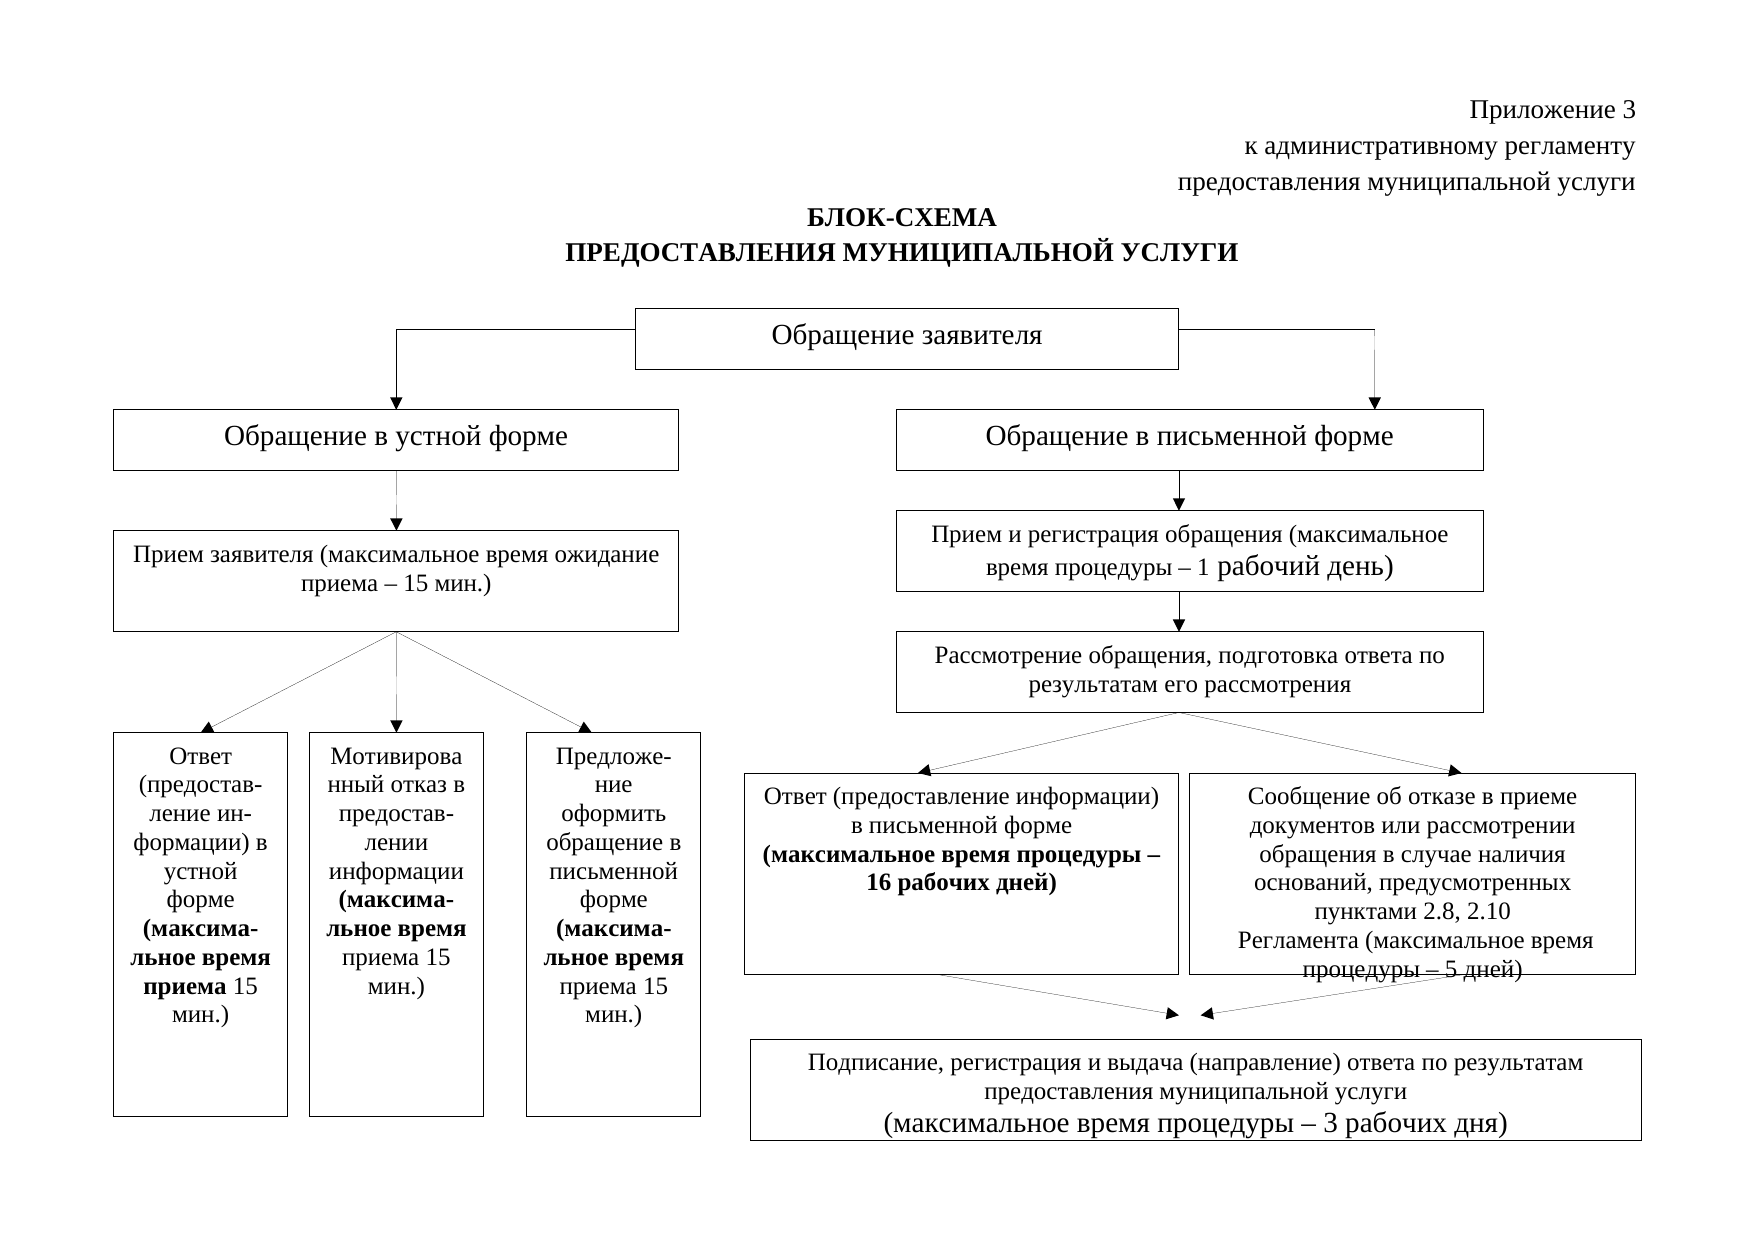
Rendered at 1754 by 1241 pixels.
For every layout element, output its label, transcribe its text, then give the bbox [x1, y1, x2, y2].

title ПРЕДОСТАВЛЕНИЯ МУНИЦИПАЛЬНОЙ УСЛУГИ [94, 237, 1636, 268]
text предоставления муниципальной услуги [94, 165, 1636, 196]
title БЛОК-СХЕМА [94, 201, 1636, 232]
text к административному регламенту [94, 129, 1636, 161]
text Приложение 3 [94, 94, 1636, 125]
